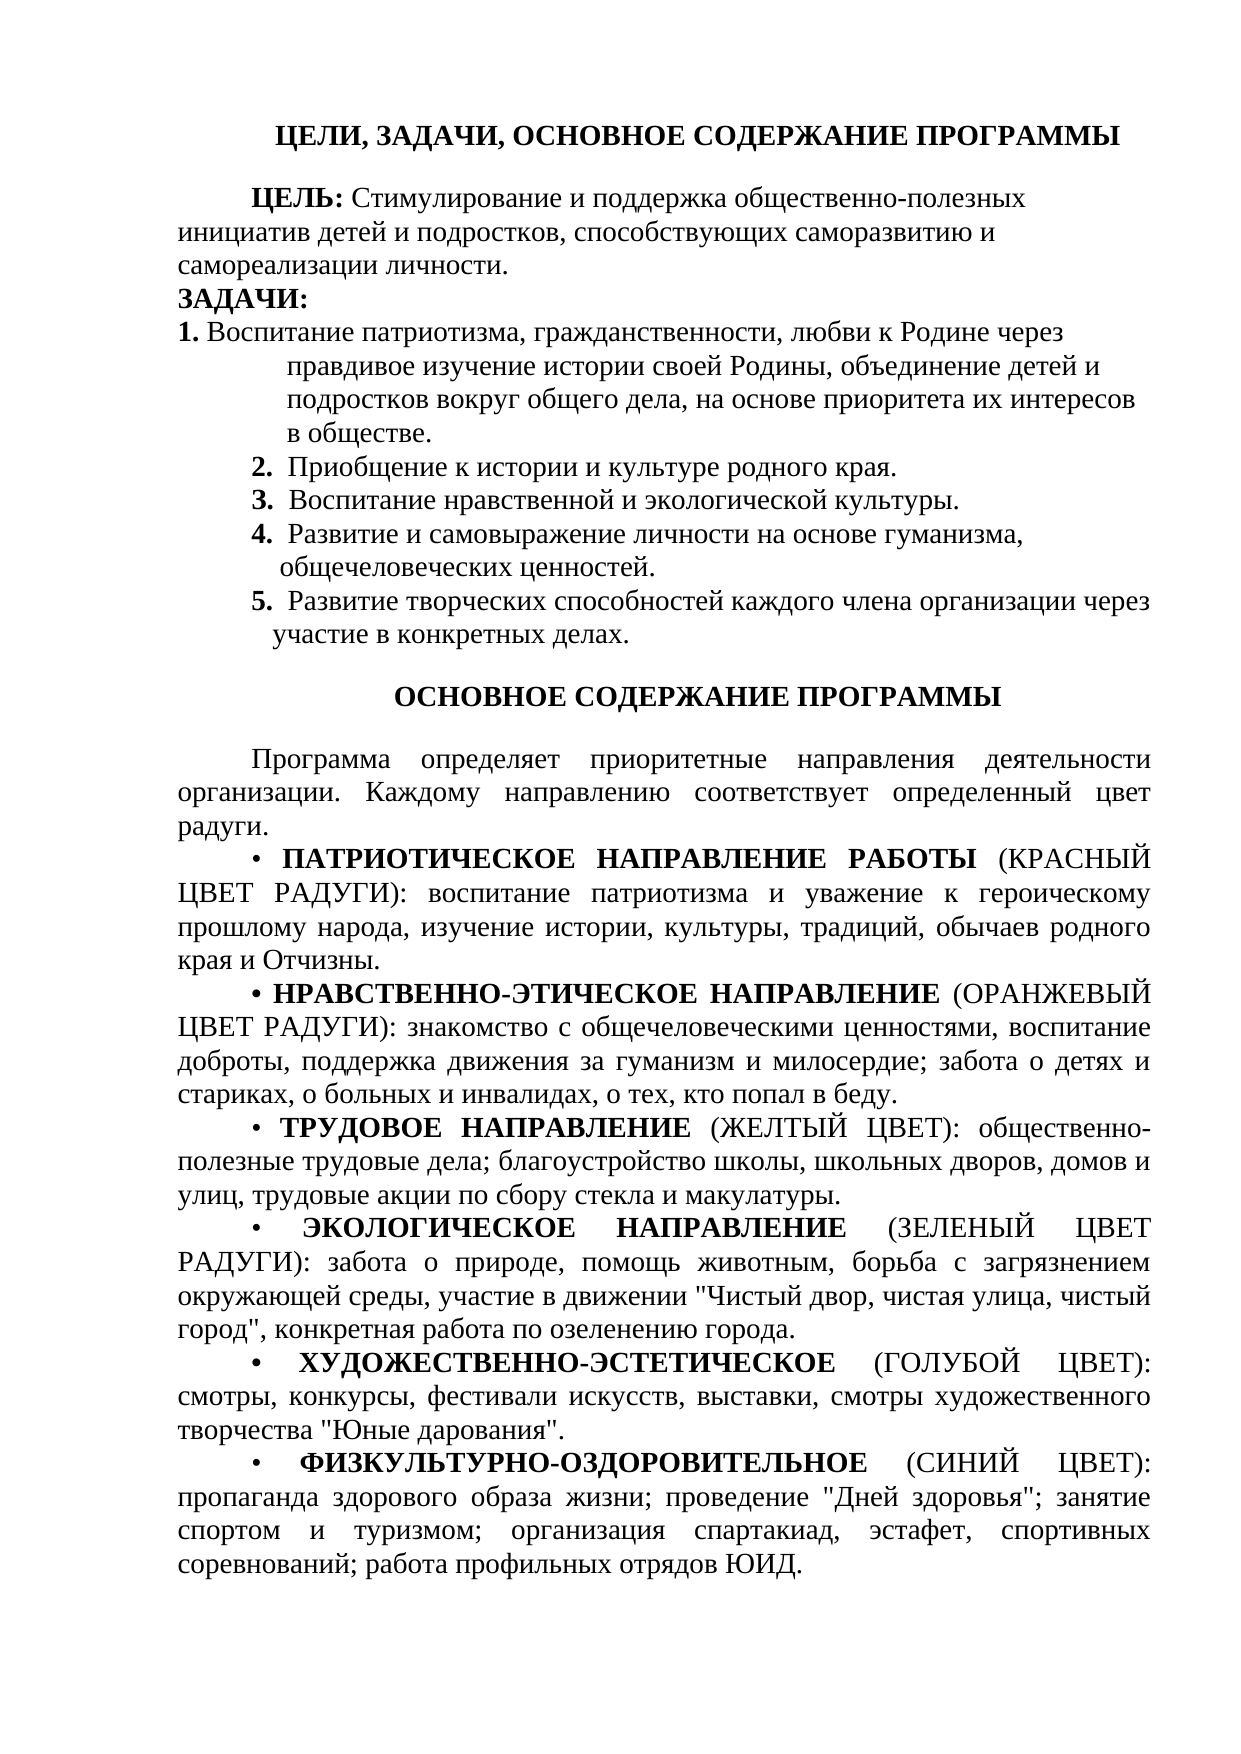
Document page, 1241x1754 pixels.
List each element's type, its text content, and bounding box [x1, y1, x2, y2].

text 1. Воспитание патриотизма, гражданственности, любви к Родине через [177, 314, 1152, 348]
text общечеловеческих ценностей. 5. Развитие творческих способностей каждого члена организации через [177, 549, 1152, 616]
text ЦЕЛИ, ЗАДАЧИ, ОСНОВНОЕ СОДЕРЖАНИЕ ПРОГРАММЫ [177, 118, 1152, 180]
text ЦЕЛЬ: Стимулирование и поддержка общественно-полезных инициатив детей и подростков, способствующих саморазвитию и самореализации личности. ЗАДАЧИ: [177, 180, 1152, 314]
text • ЭКОЛОГИЧЕСКОЕ НАПРАВЛЕНИЕ (ЗЕЛЕНЫЙ ЦВЕТ РАДУГИ): забота о природе, помощь животным, борьба с загрязнением окружающей среды, участие в движении "Чистый двор, чистая улица, чистый город", конкретная работа по озеленению города. [177, 1211, 1152, 1345]
text правдивое изучение истории своей Родины, объединение детей и [177, 348, 1152, 382]
text подростков вокруг общего дела, на основе приоритета их интересов [177, 382, 1152, 415]
text • НРАВСТВЕННО-ЭТИЧЕСКОЕ НАПРАВЛЕНИЕ (ОРАНЖЕВЫЙ ЦВЕТ РАДУГИ): знакомство с общечеловеческими ценностями, воспитание доброты, поддержка движения за гуманизм и милосердие; забота о детях и стариках, о больных и инвалидах, о тех, кто попал в беду. [177, 976, 1152, 1110]
text • ПАТРИОТИЧЕСКОЕ НАПРАВЛЕНИЕ РАБОТЫ (КРАСНЫЙ ЦВЕТ РАДУГИ): воспитание патриотизма и уважение к героическому прошлому народа, изучение истории, культуры, традиций, обычаев родного края и Отчизны. [177, 842, 1152, 976]
text • ТРУДОВОЕ НАПРАВЛЕНИЕ (ЖЕЛТЫЙ ЦВЕТ): общественно-полезные трудовые дела; благоустройство школы, школьных дворов, домов и улиц, трудовые акции по сбору стекла и макулатуры. [177, 1110, 1152, 1211]
text • ХУДОЖЕСТВЕННО-ЭСТЕТИЧЕСКОЕ (ГОЛУБОЙ ЦВЕТ): смотры, конкурсы, фестивали искусств, выставки, смотры художественного творчества "Юные дарования". [177, 1345, 1152, 1445]
text ОСНОВНОЕ СОДЕРЖАНИЕ ПРОГРАММЫ [177, 679, 1152, 741]
text Программа определяет приоритетные направления деятельности организации. Каждому направлению соответствует определенный цвет радуги. [177, 741, 1152, 842]
text • ФИЗКУЛЬТУРНО-ОЗДОРОВИТЕЛЬНОЕ (СИНИЙ ЦВЕТ): пропаганда здорового образа жизни; проведение "Дней здоровья"; занятие спортом и туризмом; организация спартакиад, эстафет, спортивных соревнований; работа профильных отрядов ЮИД. [177, 1445, 1152, 1579]
text в обществе. 2. Приобщение к истории и культуре родного края. З. Воспитание нравственной и экологической культуры. 4. Развитие и самовыражение личности на основе гуманизма, [177, 415, 1152, 549]
text участие в конкретных делах. [177, 616, 1152, 679]
